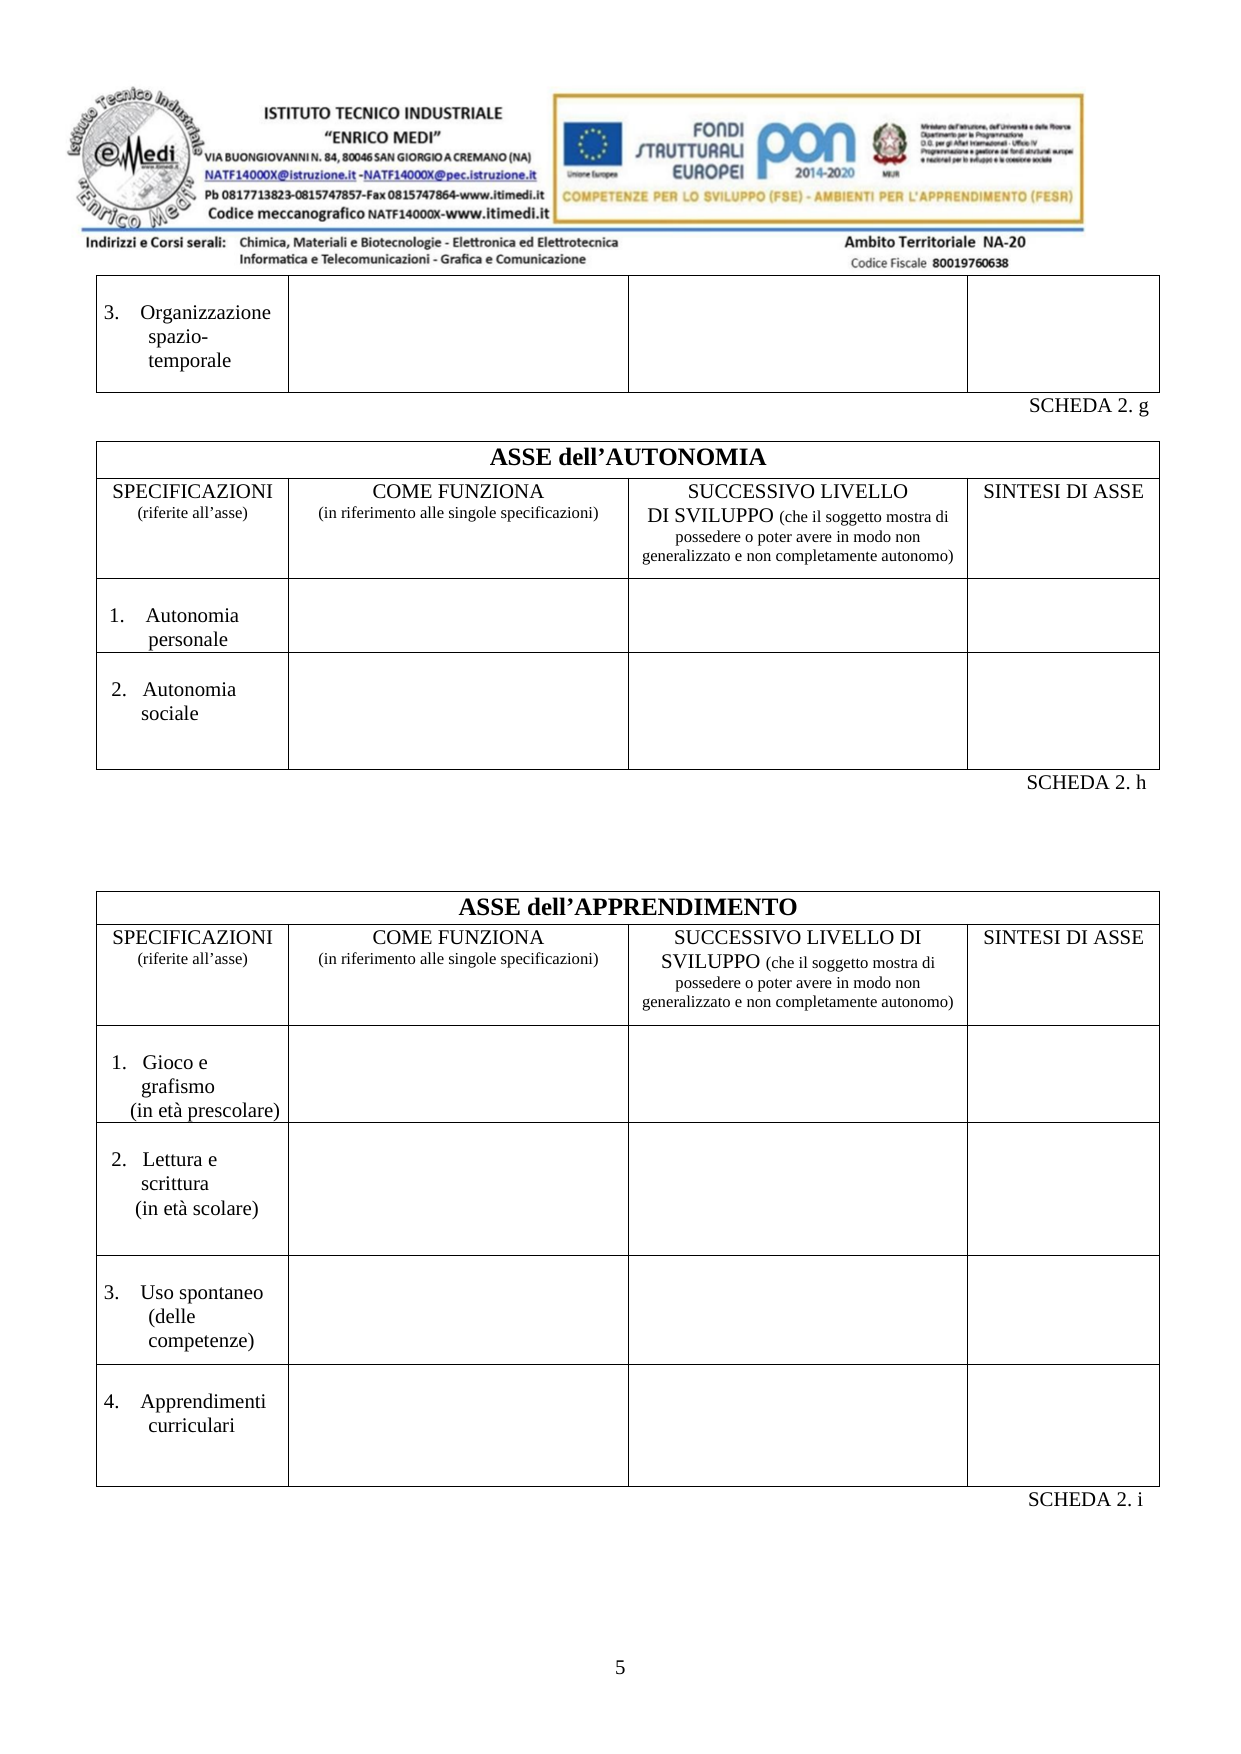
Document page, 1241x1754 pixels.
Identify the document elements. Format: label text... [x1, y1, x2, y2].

table_cell [968, 1026, 1159, 1122]
table_cell SUCCESSIVO LIVELLO DI SVILUPPO (che il soggetto mostra di possedere o poter avere in modo non generalizzato e non completamente autonomo) [629, 925, 967, 1025]
text SCHEDA 2. h [59, 770, 1181, 794]
table_cell [968, 1256, 1159, 1363]
table_cell [629, 1365, 967, 1486]
table_cell COME FUNZIONA (in riferimento alle singole specificazioni) [289, 925, 628, 1025]
text SCHEDA 2. i [59, 1487, 1181, 1511]
table_cell [289, 653, 628, 769]
table_cell [629, 1123, 967, 1255]
table_cell 2. Autonomia sociale [97, 653, 288, 769]
picture [59, 75, 1095, 275]
table_cell [629, 579, 967, 652]
table_cell [629, 653, 967, 769]
table_cell [289, 1365, 628, 1486]
table_cell [968, 653, 1159, 769]
table_cell [968, 1123, 1159, 1255]
table_cell SPECIFICAZIONI (riferite all’asse) [97, 925, 288, 1025]
table_cell 3. Uso spontaneo (delle competenze) [97, 1256, 288, 1363]
table_cell [289, 276, 628, 392]
table_cell 2. Lettura e scrittura (in età scolare) [97, 1123, 288, 1255]
table_cell [968, 579, 1159, 652]
table_cell SINTESI DI ASSE [968, 479, 1159, 578]
table_cell [968, 276, 1159, 392]
table_cell 1. Gioco e grafismo (in età prescolare) [97, 1026, 288, 1122]
table_header ASSE dell’AUTONOMIA [97, 442, 1159, 478]
table_cell SINTESI DI ASSE [968, 925, 1159, 1025]
table_cell [289, 1256, 628, 1363]
table_cell [629, 1256, 967, 1363]
table_cell 1. Autonomia personale [97, 579, 288, 652]
table_cell [289, 1026, 628, 1122]
table_cell SPECIFICAZIONI (riferite all’asse) [97, 479, 288, 578]
table_cell [289, 579, 628, 652]
table_cell [289, 1123, 628, 1255]
table_cell 4. Apprendimenti curriculari [97, 1365, 288, 1486]
table_header ASSE dell’APPRENDIMENTO [97, 892, 1159, 924]
text SCHEDA 2. g [59, 393, 1181, 417]
table_cell [629, 1026, 967, 1122]
table_cell COME FUNZIONA (in riferimento alle singole specificazioni) [289, 479, 628, 578]
table_cell [629, 276, 967, 392]
table_cell [968, 1365, 1159, 1486]
table_cell 3. Organizzazione spazio-temporale [97, 276, 288, 392]
table_cell SUCCESSIVO LIVELLO DI SVILUPPO (che il soggetto mostra di possedere o poter avere in modo non generalizzato e non completamente autonomo) [629, 479, 967, 578]
